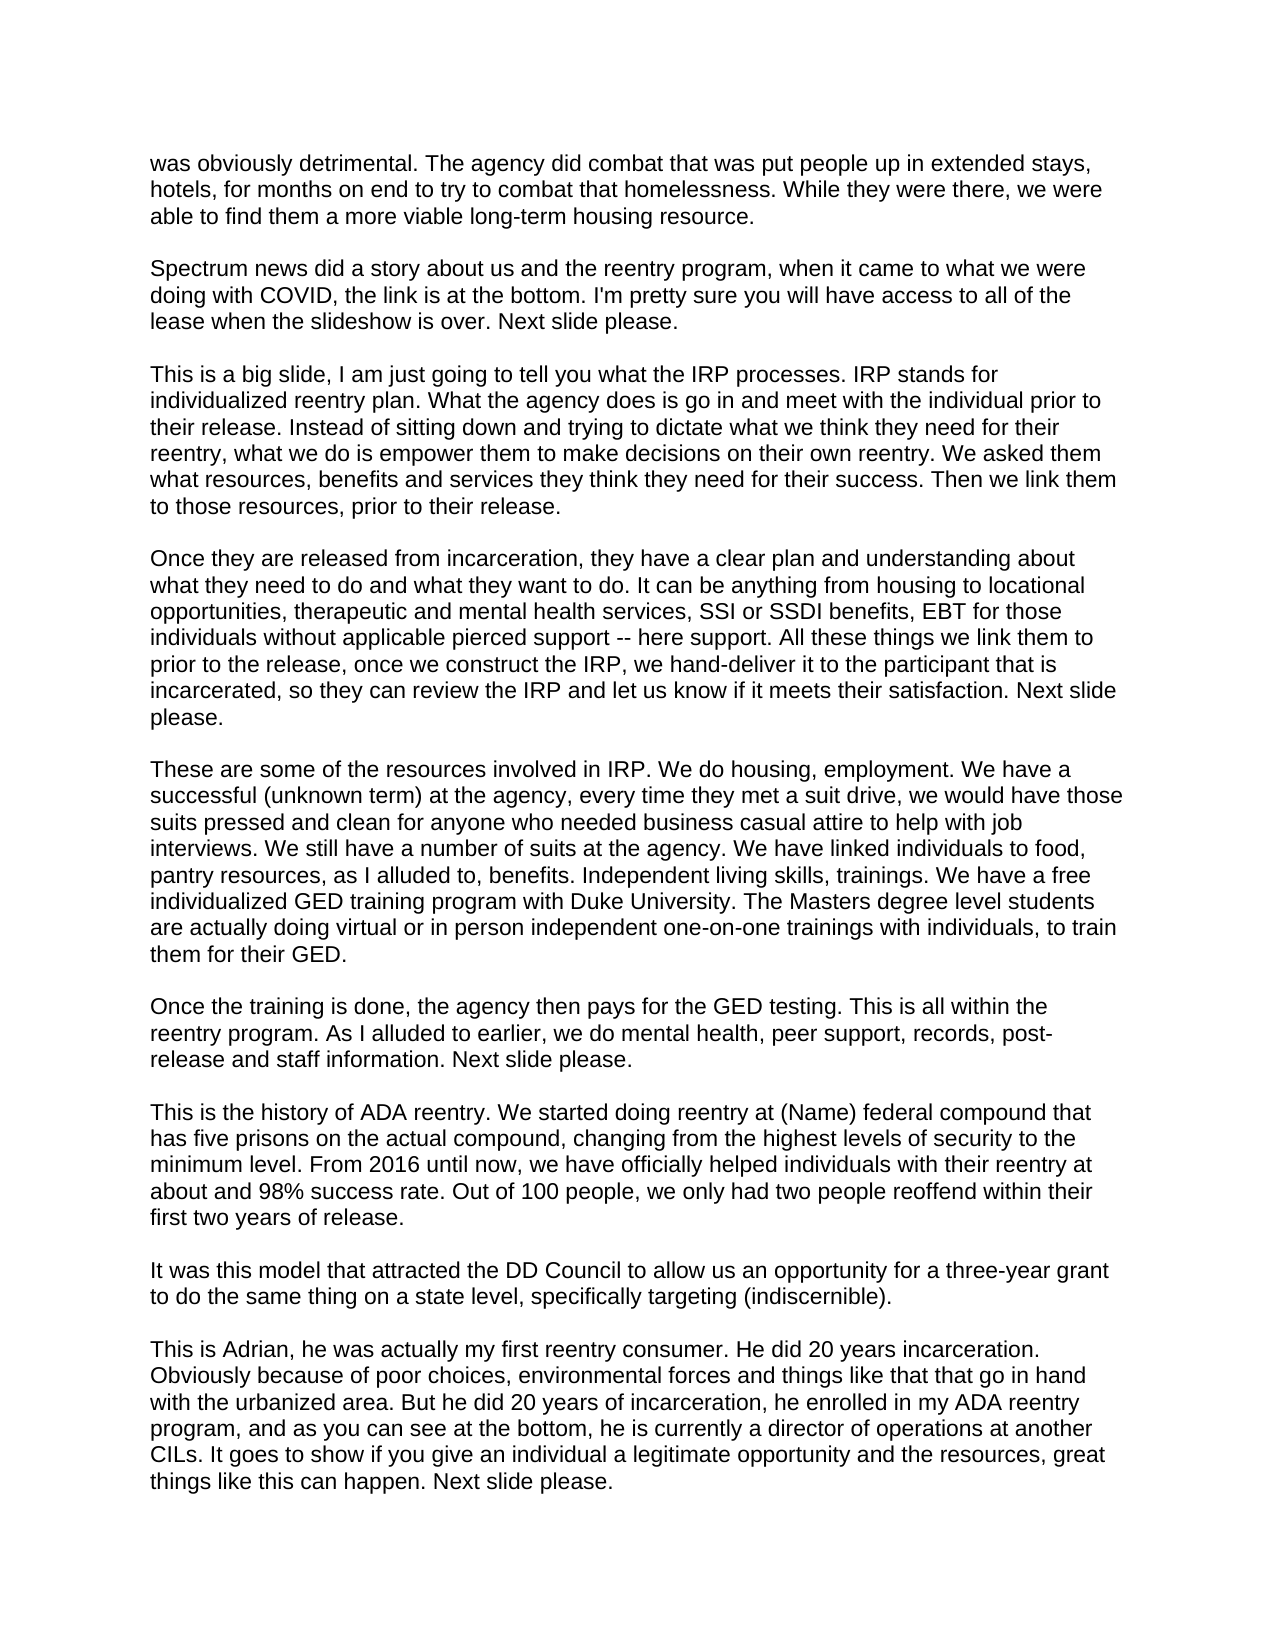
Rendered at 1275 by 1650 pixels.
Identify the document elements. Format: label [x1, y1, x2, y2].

text [150, 150, 1125, 1494]
